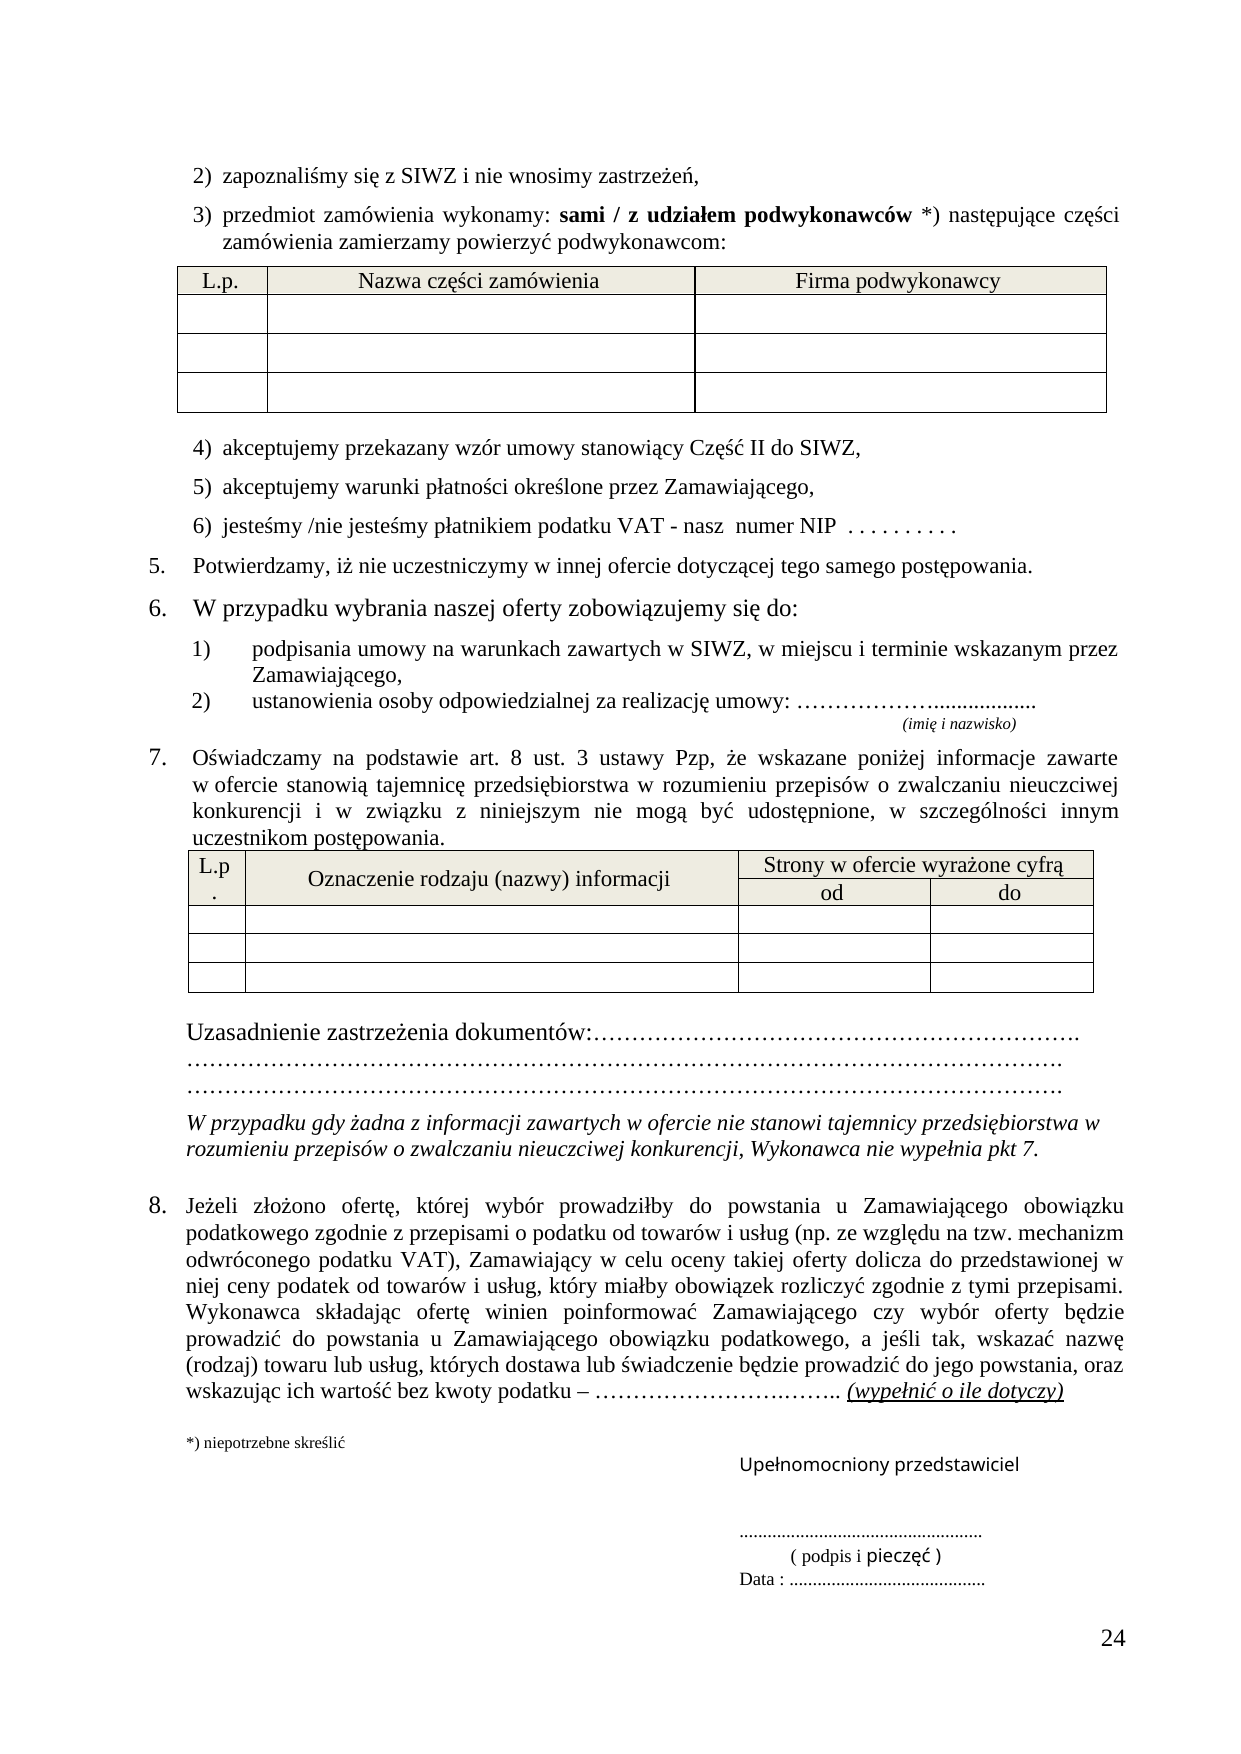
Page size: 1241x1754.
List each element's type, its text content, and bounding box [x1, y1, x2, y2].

table_cell [268, 334, 694, 372]
table_cell [931, 906, 1093, 932]
table_cell [189, 963, 245, 992]
table_cell [696, 373, 1106, 412]
table_cell [178, 373, 267, 412]
list podpisania umowy na warunkach zawartych w SIWZ, w miejscu i terminie wskazanym przez Zamawiającego, [191, 634, 1120, 687]
text Uzasadnienie zastrzeżenia dokumentów:………………………………………………………. [186, 1017, 1120, 1046]
table_header L.p. [178, 267, 267, 293]
text ( podpis i pieczęć ) [739, 1542, 1125, 1567]
table_cell [739, 906, 930, 932]
table_cell [696, 295, 1106, 333]
text Data : .......................................... [739, 1567, 1125, 1589]
table_cell [246, 906, 738, 932]
text (imię i nazwisko) [868, 714, 1120, 733]
list przedmiot zamówienia wykonamy: sami / z udziałem podwykonawców *) następujące części zamówienia zamierzamy powierzyć podwykonawcom: [193, 201, 1120, 254]
table_cell [696, 334, 1106, 372]
list jesteśmy /nie jesteśmy płatnikiem podatku VAT - nasz numer NIP . . . . . . . . . . [193, 512, 1120, 538]
table_header L.p. [189, 851, 245, 905]
table_cell [931, 934, 1093, 962]
text 8. Jeżeli złożono ofertę, której wybór prowadziłby do powstania u Zamawiającego obowiązku podatkowego zgodnie z przepisami o podatku od towarów i usług (np. ze względu na tzw. mechanizm odwróconego podatku VAT), Zamawiający w celu oceny takiej oferty dolicza do przedstawionej w niej ceny podatek od towarów i usług, który miałby obowiązek rozliczyć zgodnie z tymi przepisami. Wykonawca składając ofertę winien poinformować Zamawiającego czy wybór oferty będzie prowadzić do powstania u Zamawiającego obowiązku podatkowego, a jeśli tak, wskazać nazwę (rodzaj) towaru lub usług, których dostawa lub świadczenie będzie prowadzić do jego powstania, oraz wskazując ich wartość bez kwoty podatku – …………………….…….. (wypełnić o ile dotyczy) [148, 1191, 1125, 1404]
table_header Strony w ofercie wyrażone cyfrą [739, 851, 1093, 878]
text 7. Oświadczamy na podstawie art. 8 ust. 3 ustawy Pzp, że wskazane poniżej informacje zawarte w ofercie stanowią tajemnicę przedsiębiorstwa w rozumieniu przepisów o zwalczaniu nieuczciwej konkurencji i w związku z niniejszym nie mogą być udostępnione, w szczególności innym uczestnikom postępowania. [148, 742, 1120, 850]
table_header Nazwa części zamówienia [268, 267, 694, 293]
text Upełnomocniony przedstawiciel [739, 1452, 1125, 1477]
text W przypadku gdy żadna z informacji zawartych w ofercie nie stanowi tajemnicy przedsiębiorstwa w rozumieniu przepisów o zwalczaniu nieuczciwej konkurencji, Wykonawca nie wypełnia pkt 7. [186, 1109, 1125, 1162]
list akceptujemy warunki płatności określone przez Zamawiającego, [193, 473, 1120, 499]
table_header Firma podwykonawcy [696, 267, 1106, 293]
table_cell [189, 934, 245, 962]
table_cell [178, 295, 267, 333]
list zapoznaliśmy się z SIWZ i nie wnosimy zastrzeżeń, [193, 162, 1120, 188]
table_cell [739, 934, 930, 962]
table_cell [189, 906, 245, 932]
table_cell [268, 295, 694, 333]
text ……………………………………………………………………………………………………. [186, 1072, 1120, 1098]
table_cell od [739, 879, 930, 905]
table_header Oznaczenie rodzaju (nazwy) informacji [246, 851, 738, 905]
text ……………………………………………………………………………………………………. [186, 1046, 1120, 1072]
table_cell [739, 963, 930, 992]
table_cell [931, 963, 1093, 992]
table_cell [246, 963, 738, 992]
list ustanowienia osoby odpowiedzialnej za realizację umowy: ……………….................. [191, 687, 1120, 714]
table_cell [268, 373, 694, 412]
text *) niepotrzebne skreślić [186, 1433, 1125, 1452]
text 6. W przypadku wybrania naszej oferty zobowiązujemy się do: [148, 593, 1125, 622]
table_cell do [931, 879, 1093, 905]
text .................................................... [739, 1520, 1125, 1542]
text 5. Potwierdzamy, iż nie uczestniczymy w innej ofercie dotyczącej tego samego postępowania. [148, 553, 1120, 579]
table_cell [246, 934, 738, 962]
list akceptujemy przekazany wzór umowy stanowiący Część II do SIWZ, [193, 434, 1120, 461]
table_cell [178, 334, 267, 372]
